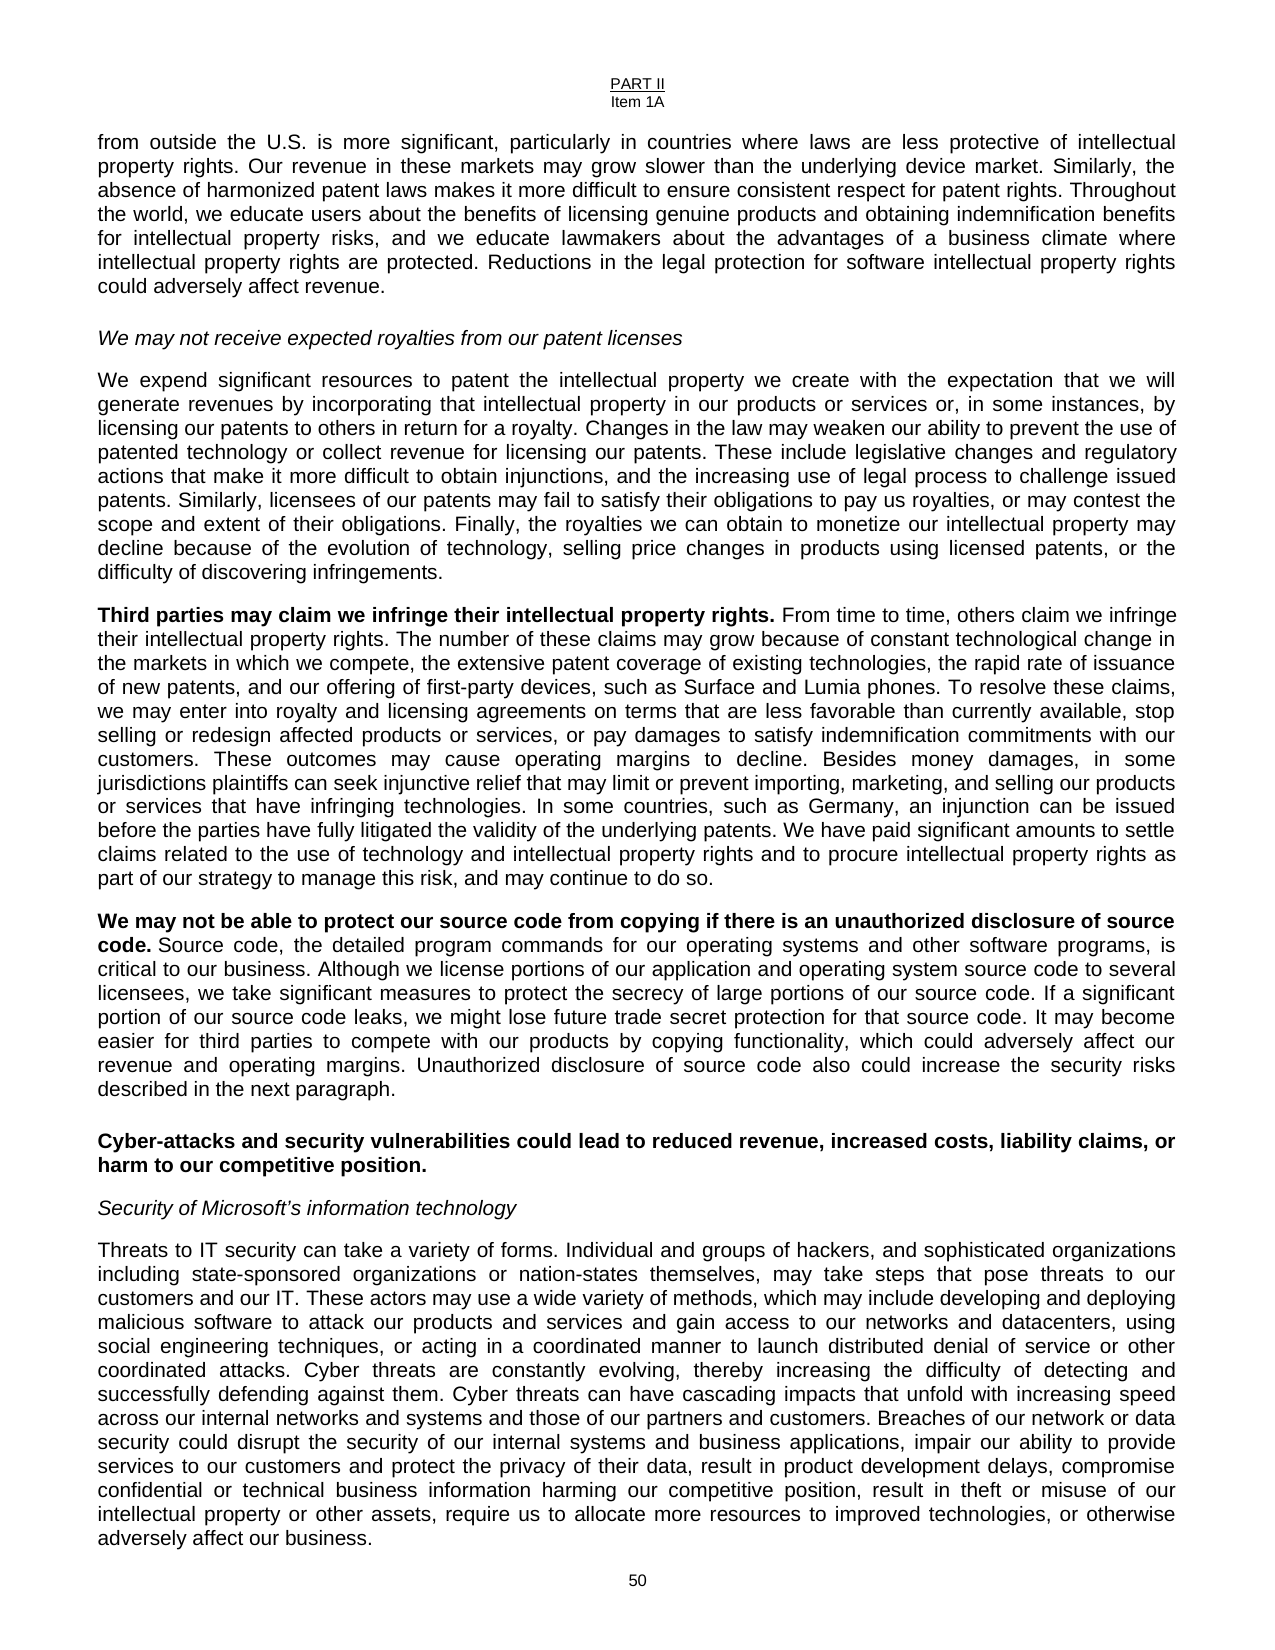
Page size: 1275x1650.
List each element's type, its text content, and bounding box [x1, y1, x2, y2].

text We expend significant resources to patent the intellectual property we create with the expectation that we will generate revenues by incorporating that intellectual property in our products or services or, in some instances, by licensing our patents to others in return for a royalty. Changes in the law may weaken our ability to prevent the use of patented technology or collect revenue for licensing our patents. These include legislative changes and regulatory actions that make it more difficult to obtain injunctions, and the increasing use of legal process to challenge issued patents. Similarly, licensees of our patents may fail to satisfy their obligations to pay us royalties, or may contest the scope and extent of their obligations. Finally, the royalties we can obtain to monetize our intellectual property may decline because of the evolution of technology, selling price changes in products using licensed patents, or the difficulty of discovering infringements. [97, 368, 1177, 584]
text We may not be able to protect our source code from copying if there is an unauthorized disclosure of source code. Source code, the detailed program commands for our operating systems and other software programs, is critical to our business. Although we license portions of our application and operating system source code to several licensees, we take significant measures to protect the secrecy of large portions of our source code. If a significant portion of our source code leaks, we might lose future trade secret protection for that source code. It may become easier for third parties to compete with our products by copying functionality, which could adversely affect our revenue and operating margins. Unauthorized disclosure of source code also could increase the security risks described in the next paragraph. [97, 909, 1177, 1101]
text Threats to IT security can take a variety of forms. Individual and groups of hackers, and sophisticated organizations including state-sponsored organizations or nation-states themselves, may take steps that pose threats to our customers and our IT. These actors may use a wide variety of methods, which may include developing and deploying malicious software to attack our products and services and gain access to our networks and datacenters, using social engineering techniques, or acting in a coordinated manner to launch distributed denial of service or other coordinated attacks. Cyber threats are constantly evolving, thereby increasing the difficulty of detecting and successfully defending against them. Cyber threats can have cascading impacts that unfold with increasing speed across our internal networks and systems and those of our partners and customers. Breaches of our network or data security could disrupt the security of our internal systems and business applications, impair our ability to provide services to our customers and protect the privacy of their data, result in product development delays, compromise confidential or technical business information harming our competitive position, result in theft or misuse of our intellectual property or other assets, require us to allocate more resources to improved technologies, or otherwise adversely affect our business. [97, 1238, 1177, 1549]
text Cyber-attacks and security vulnerabilities could lead to reduced revenue, increased costs, liability claims, or harm to our competitive position. [97, 1129, 1177, 1177]
text Security of Microsoft’s information technology [97, 1195, 1177, 1219]
text We may not receive expected royalties from our patent licenses [97, 326, 1177, 349]
text Third parties may claim we infringe their intellectual property rights. From time to time, others claim we infringe their intellectual property rights. The number of these claims may grow because of constant technological change in the markets in which we compete, the extensive patent coverage of existing technologies, the rapid rate of issuance of new patents, and our offering of first-party devices, such as Surface and Lumia phones. To resolve these claims, we may enter into royalty and licensing agreements on terms that are less favorable than currently available, stop selling or redesign affected products or services, or pay damages to satisfy indemnification commitments with our customers. These outcomes may cause operating margins to decline. Besides money damages, in some jurisdictions plaintiffs can seek injunctive relief that may limit or prevent importing, marketing, and selling our products or services that have infringing technologies. In some countries, such as Germany, an injunction can be issued before the parties have fully litigated the validity of the underlying patents. We have paid significant amounts to settle claims related to the use of technology and intellectual property rights and to procure intellectual property rights as part of our strategy to manage this risk, and may continue to do so. [97, 603, 1177, 890]
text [97, 130, 1177, 297]
